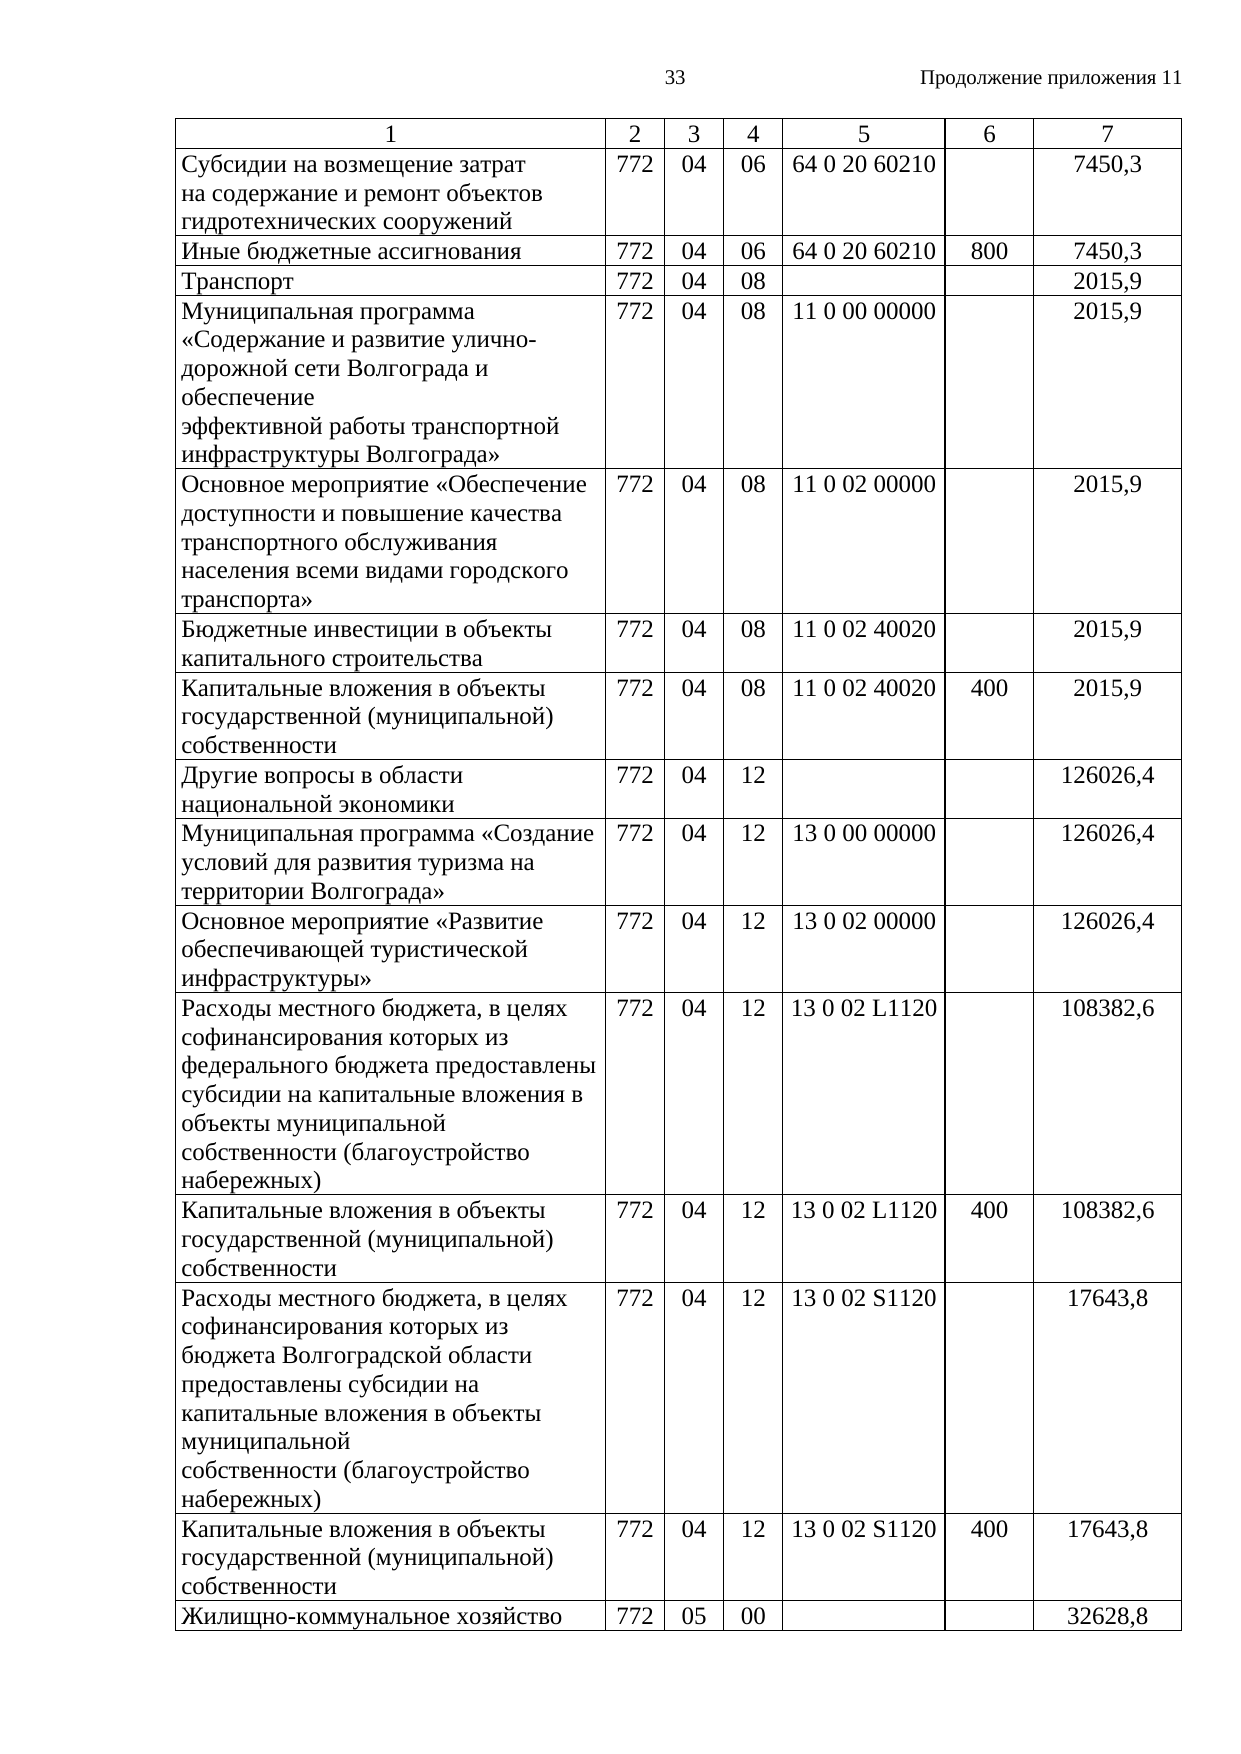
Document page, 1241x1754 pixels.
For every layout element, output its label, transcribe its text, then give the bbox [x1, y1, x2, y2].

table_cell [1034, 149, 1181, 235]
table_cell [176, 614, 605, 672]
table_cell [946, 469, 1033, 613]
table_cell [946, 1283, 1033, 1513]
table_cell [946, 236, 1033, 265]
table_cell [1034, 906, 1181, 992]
table_header 1 [176, 119, 605, 148]
table_header 4 [724, 119, 782, 148]
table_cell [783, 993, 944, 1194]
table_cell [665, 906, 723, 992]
table_header 6 [946, 119, 1033, 148]
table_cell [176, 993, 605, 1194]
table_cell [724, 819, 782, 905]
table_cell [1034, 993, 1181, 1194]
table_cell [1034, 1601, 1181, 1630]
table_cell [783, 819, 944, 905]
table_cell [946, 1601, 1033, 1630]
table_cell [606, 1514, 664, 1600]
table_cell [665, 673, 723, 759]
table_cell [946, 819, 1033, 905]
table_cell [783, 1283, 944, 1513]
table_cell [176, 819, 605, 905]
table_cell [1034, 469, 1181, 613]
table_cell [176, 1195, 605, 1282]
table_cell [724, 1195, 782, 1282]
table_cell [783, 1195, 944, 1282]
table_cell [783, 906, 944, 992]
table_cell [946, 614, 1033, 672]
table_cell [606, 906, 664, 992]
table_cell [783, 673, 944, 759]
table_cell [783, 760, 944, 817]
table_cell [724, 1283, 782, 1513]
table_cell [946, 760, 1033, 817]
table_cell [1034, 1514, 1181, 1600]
table_header 3 [665, 119, 723, 148]
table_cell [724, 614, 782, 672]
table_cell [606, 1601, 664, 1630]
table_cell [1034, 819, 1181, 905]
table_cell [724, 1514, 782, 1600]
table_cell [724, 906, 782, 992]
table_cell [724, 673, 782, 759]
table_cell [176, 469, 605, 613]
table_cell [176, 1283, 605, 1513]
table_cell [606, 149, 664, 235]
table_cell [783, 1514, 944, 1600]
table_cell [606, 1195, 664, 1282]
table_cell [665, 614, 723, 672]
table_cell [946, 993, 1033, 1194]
table_header 5 [783, 119, 944, 148]
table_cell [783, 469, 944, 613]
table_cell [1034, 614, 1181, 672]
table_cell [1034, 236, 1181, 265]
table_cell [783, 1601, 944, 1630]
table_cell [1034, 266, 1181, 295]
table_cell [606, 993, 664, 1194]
table_header 7 [1034, 119, 1181, 148]
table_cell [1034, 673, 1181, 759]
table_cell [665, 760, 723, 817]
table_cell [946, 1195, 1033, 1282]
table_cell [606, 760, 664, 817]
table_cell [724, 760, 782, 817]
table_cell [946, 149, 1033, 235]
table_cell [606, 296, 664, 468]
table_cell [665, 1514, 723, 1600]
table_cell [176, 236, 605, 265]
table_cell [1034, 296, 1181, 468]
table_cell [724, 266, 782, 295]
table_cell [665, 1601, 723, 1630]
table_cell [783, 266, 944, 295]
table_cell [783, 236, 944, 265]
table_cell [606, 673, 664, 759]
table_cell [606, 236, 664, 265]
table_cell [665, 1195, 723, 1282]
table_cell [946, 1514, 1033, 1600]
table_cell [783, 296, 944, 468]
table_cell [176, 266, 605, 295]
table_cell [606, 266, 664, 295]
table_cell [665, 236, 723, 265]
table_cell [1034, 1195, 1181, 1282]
table_header 2 [606, 119, 664, 148]
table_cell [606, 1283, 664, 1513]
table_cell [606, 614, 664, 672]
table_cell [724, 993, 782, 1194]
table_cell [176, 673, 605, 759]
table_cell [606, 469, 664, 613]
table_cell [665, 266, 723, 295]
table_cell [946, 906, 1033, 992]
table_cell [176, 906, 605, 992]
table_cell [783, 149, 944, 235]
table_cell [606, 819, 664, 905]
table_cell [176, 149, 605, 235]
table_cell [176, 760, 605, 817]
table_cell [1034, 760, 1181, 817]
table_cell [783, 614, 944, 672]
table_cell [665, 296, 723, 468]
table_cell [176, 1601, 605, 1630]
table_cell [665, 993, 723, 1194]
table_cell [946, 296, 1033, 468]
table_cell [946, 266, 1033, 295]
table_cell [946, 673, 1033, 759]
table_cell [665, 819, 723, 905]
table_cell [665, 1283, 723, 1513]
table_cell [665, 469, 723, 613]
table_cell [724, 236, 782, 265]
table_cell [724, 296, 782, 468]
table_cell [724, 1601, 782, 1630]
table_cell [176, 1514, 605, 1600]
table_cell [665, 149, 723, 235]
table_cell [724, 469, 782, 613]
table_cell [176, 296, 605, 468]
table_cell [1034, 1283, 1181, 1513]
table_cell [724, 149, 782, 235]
